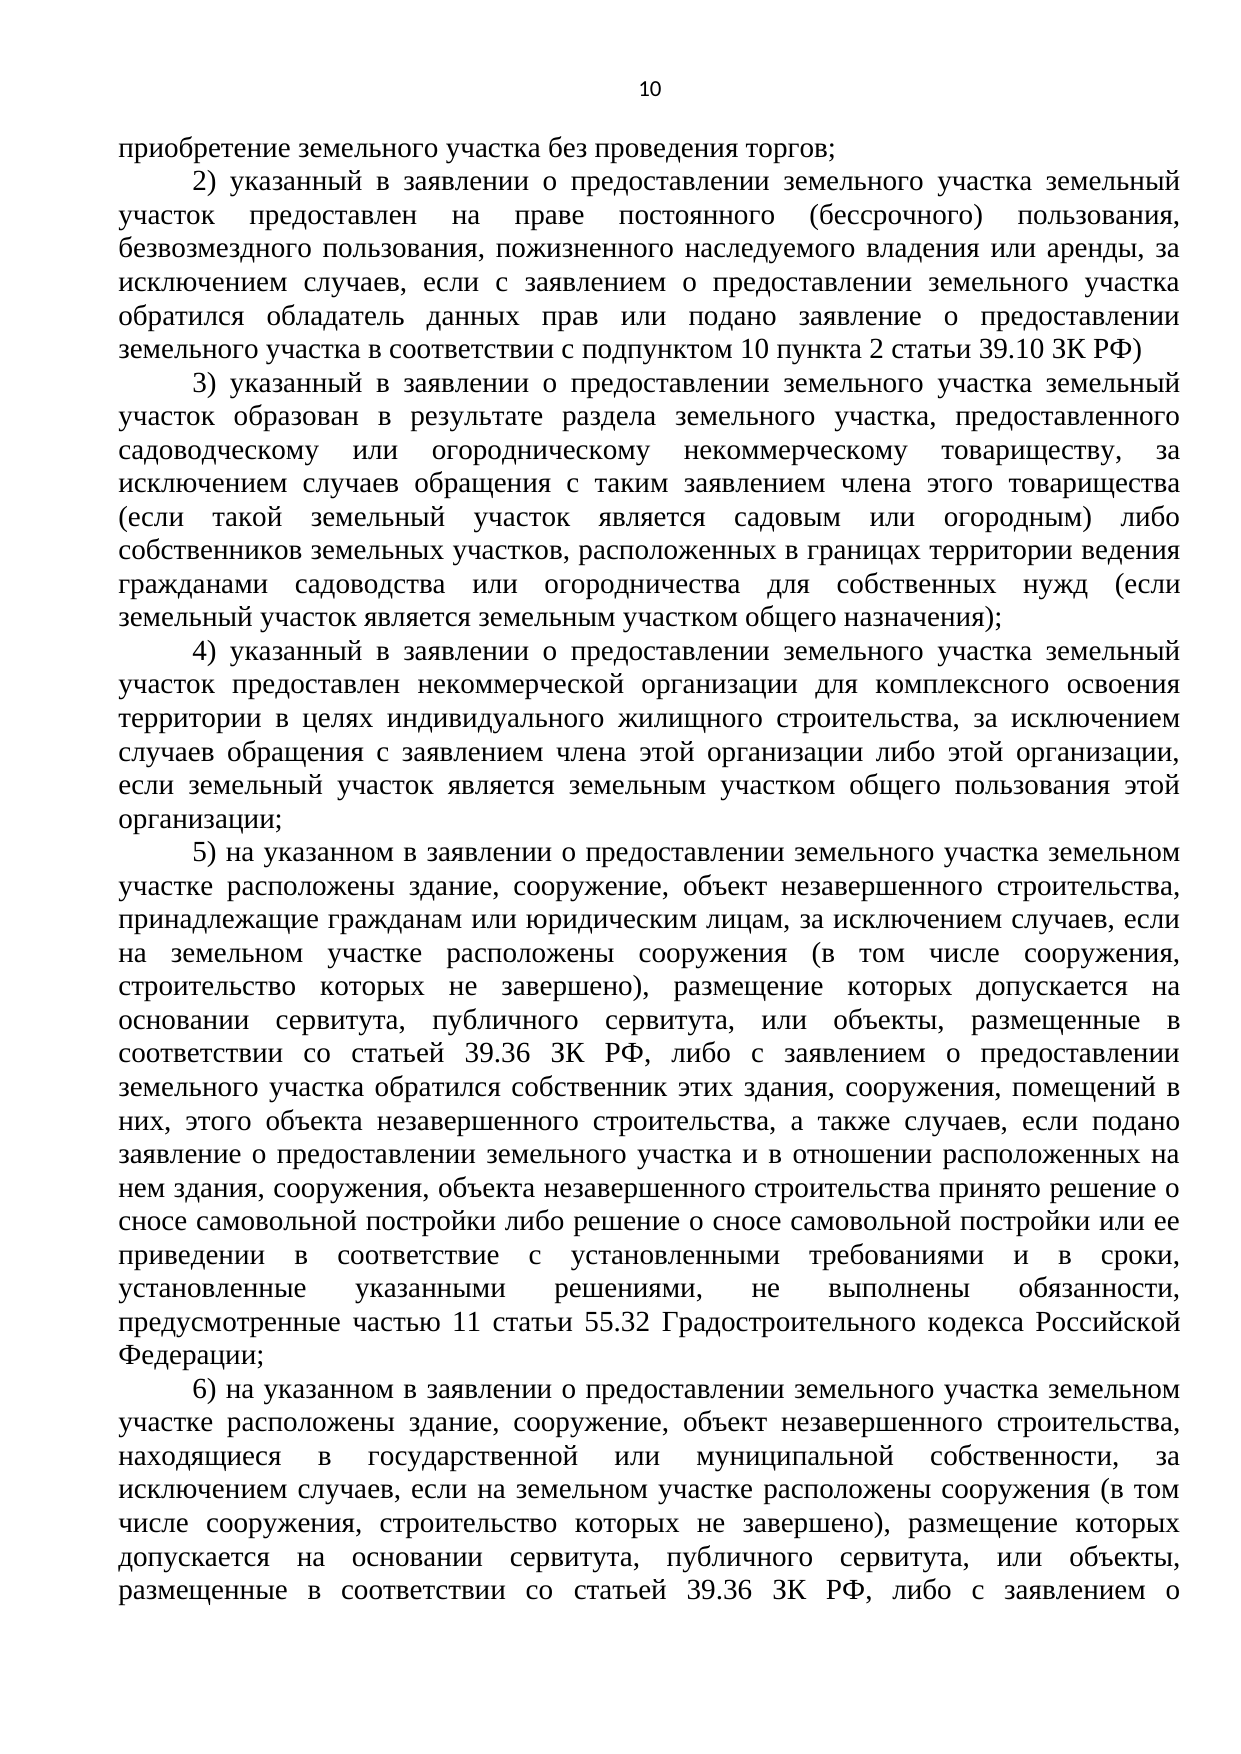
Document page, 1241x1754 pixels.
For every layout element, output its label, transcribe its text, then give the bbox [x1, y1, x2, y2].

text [118, 130, 1181, 163]
text 5) на указанном в заявлении о предоставлении земельного участка земельном участке расположены здание, сооружение, объект незавершенного строительства, принадлежащие гражданам или юридическим лицам, за исключением случаев, если на земельном участке расположены сооружения (в том числе сооружения, строительство которых не завершено), размещение которых допускается на основании сервитута, публичного сервитута, или объекты, размещенные в соответствии со статьей 39.36 ЗК РФ, либо с заявлением о предоставлении земельного участка обратился собственник этих здания, сооружения, помещений в них, этого объекта незавершенного строительства, а также случаев, если подано заявление о предоставлении земельного участка и в отношении расположенных на нем здания, сооружения, объекта незавершенного строительства принято решение о сносе самовольной постройки либо решение о сносе самовольной постройки или ее приведении в соответствие с установленными требованиями и в сроки, установленные указанными решениями, не выполнены обязанности, предусмотренные частью 11 статьи 55.32 Градостроительного кодекса Российской Федерации; [118, 834, 1181, 1371]
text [118, 1371, 1181, 1606]
text 2) указанный в заявлении о предоставлении земельного участка земельный участок предоставлен на праве постоянного (бессрочного) пользования, безвозмездного пользования, пожизненного наследуемого владения или аренды, за исключением случаев, если с заявлением о предоставлении земельного участка обратился обладатель данных прав или подано заявление о предоставлении земельного участка в соответствии с подпунктом 10 пункта 2 статьи 39.10 ЗК РФ) [118, 163, 1181, 365]
text 4) указанный в заявлении о предоставлении земельного участка земельный участок предоставлен некоммерческой организации для комплексного освоения территории в целях индивидуального жилищного строительства, за исключением случаев обращения с заявлением члена этой организации либо этой организации, если земельный участок является земельным участком общего пользования этой организации; [118, 633, 1181, 834]
text 3) указанный в заявлении о предоставлении земельного участка земельный участок образован в результате раздела земельного участка, предоставленного садоводческому или огородническому некоммерческому товариществу, за исключением случаев обращения с таким заявлением члена этого товарищества (если такой земельный участок является садовым или огородным) либо собственников земельных участков, расположенных в границах территории ведения гражданами садоводства или огородничества для собственных нужд (если земельный участок является земельным участком общего назначения); [118, 365, 1181, 633]
